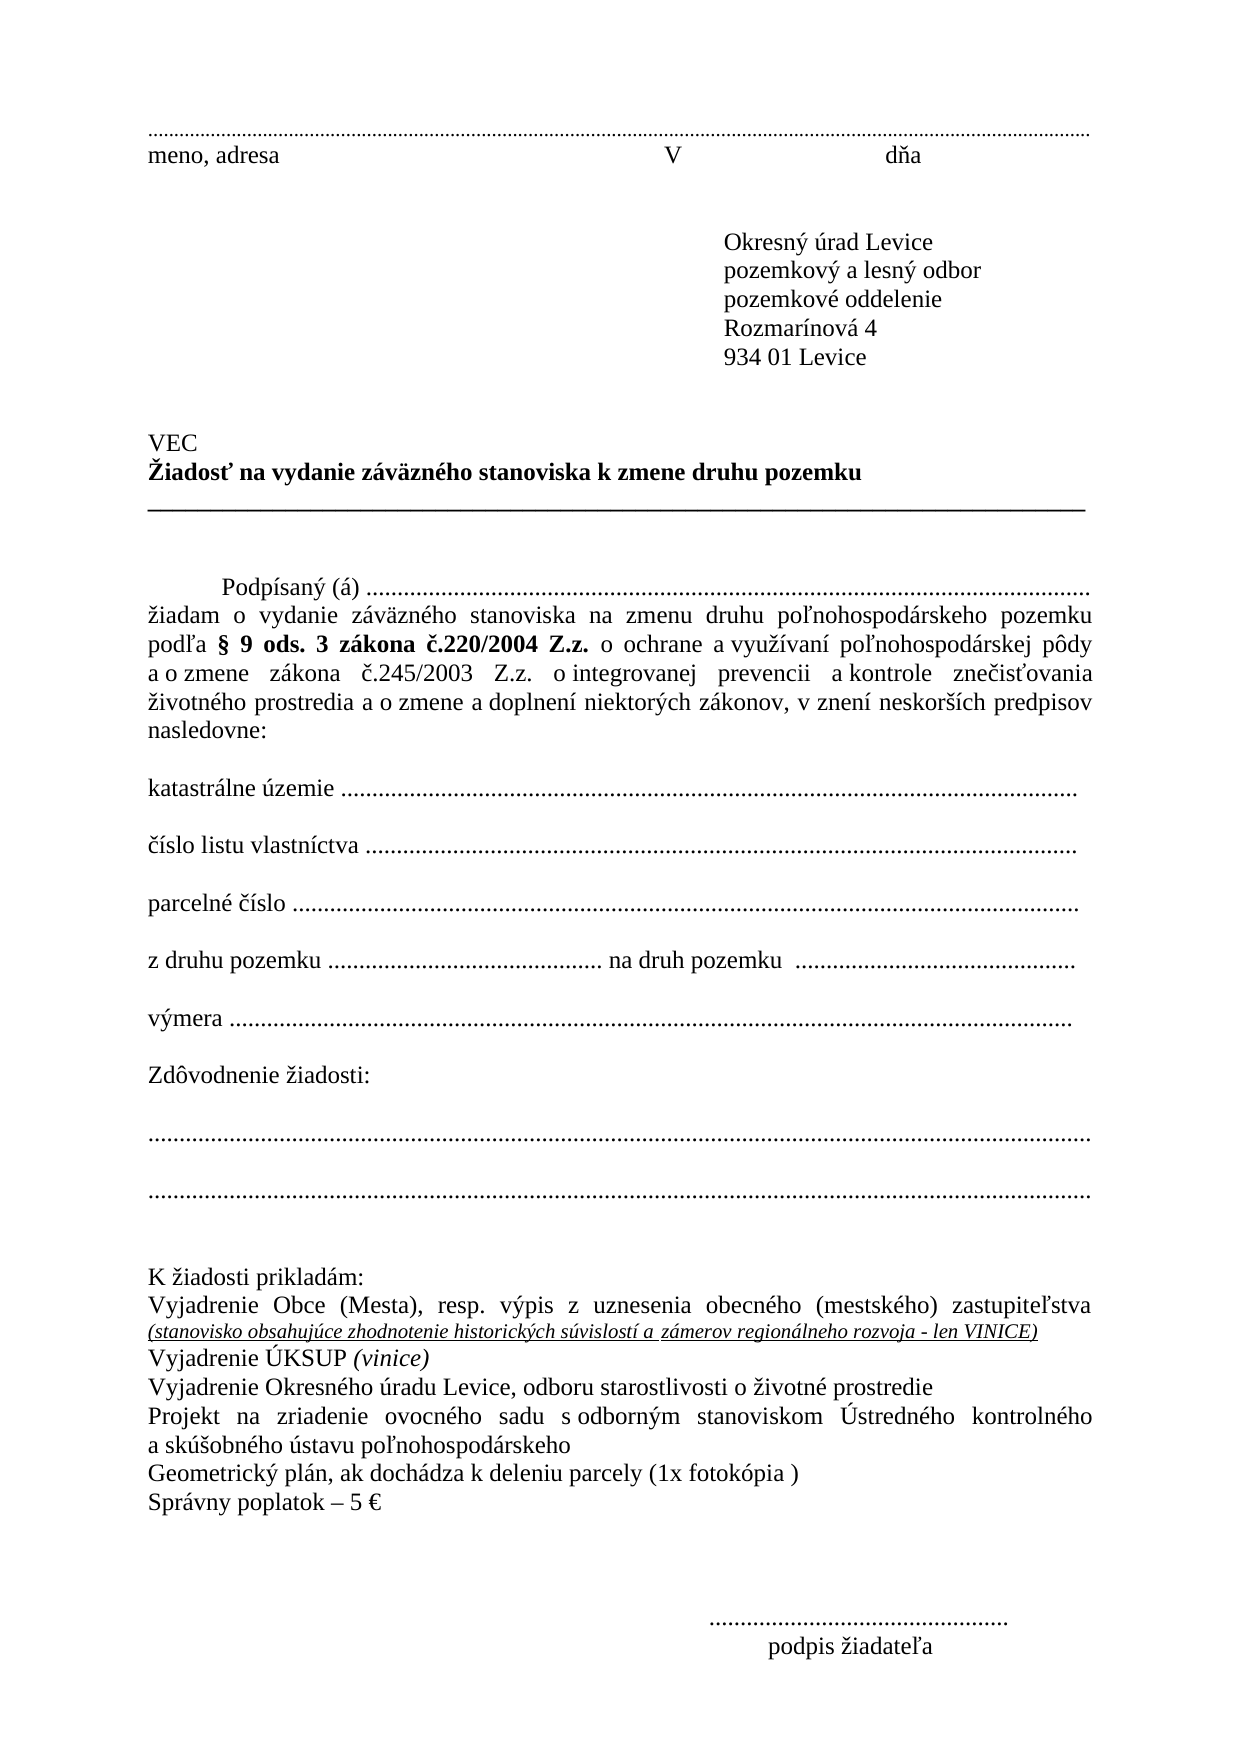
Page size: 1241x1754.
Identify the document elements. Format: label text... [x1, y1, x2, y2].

text Projekt na zriadenie ovocného sadu s odborným stanoviskom Ústredného kontrolného a skúšobného ústavu poľnohospodárskeho [148, 1401, 1093, 1458]
text ....................................................................................................................................................... [148, 1176, 1093, 1204]
text Žiadosť na vydanie záväzného stanoviska k zmene druhu pozemku [148, 457, 1093, 486]
text Rozmarínová 4 [723, 313, 1093, 342]
text K žiadosti prikladám: [148, 1262, 1093, 1291]
text Podpísaný (á) .................................................................................................................... [148, 572, 1093, 601]
text ___________________________________________________________________________ [148, 486, 1093, 514]
text podpis žiadateľa [768, 1631, 1093, 1660]
text katastrálne územie ...................................................................................................................... [148, 773, 1093, 802]
text ................................................ [709, 1602, 1093, 1631]
text 934 01 Levice [723, 342, 1093, 371]
text Zdôvodnenie žiadosti: [148, 1061, 1093, 1089]
text Vyjadrenie ÚKSUP (vinice) [148, 1343, 1093, 1372]
text číslo listu vlastníctva .................................................................................................................. [148, 831, 1093, 859]
text žiadam o vydanie záväzného stanoviska na zmenu druhu poľnohospodárskeho pozemku podľa § 9 ods. 3 zákona č.220/2004 Z.z. o ochrane a využívaní poľnohospodárskej pôdy a o zmene zákona č.245/2003 Z.z. o integrovanej prevencii a kontrole znečisťovania životného prostredia a o zmene a doplnení niektorých zákonov, v znení neskorších predpisov nasledovne: [148, 601, 1093, 744]
text Vyjadrenie Okresného úradu Levice, odboru starostlivosti o životné prostredie [148, 1372, 1093, 1401]
text Geometrický plán, ak dochádza k deleniu parcely (1x fotokópia ) [148, 1458, 1093, 1487]
text výmera ....................................................................................................................................... [148, 1003, 1093, 1032]
text Vyjadrenie Obce (Mesta), resp. výpis z uznesenia obecného (mestského) zastupiteľstva (stanovisko obsahujúce zhodnotenie historických súvislostí a zámerov regionálneho rozvoja - len VINICE) [148, 1291, 1093, 1343]
text Správny poplatok – 5 € [148, 1487, 1093, 1516]
text ..................................................................................................................................................................................... [148, 117, 1093, 141]
text Okresný úrad Levice [723, 227, 1093, 256]
text pozemkové oddelenie [723, 284, 1093, 313]
text ....................................................................................................................................................... [148, 1118, 1093, 1147]
text parcelné číslo .............................................................................................................................. [148, 888, 1093, 917]
text z druhu pozemku ............................................ na druh pozemku ............................................. [148, 946, 1093, 974]
text pozemkový a lesný odbor [723, 256, 1093, 284]
text meno, adresa V dňa [148, 141, 1093, 169]
text VEC [148, 428, 1093, 457]
